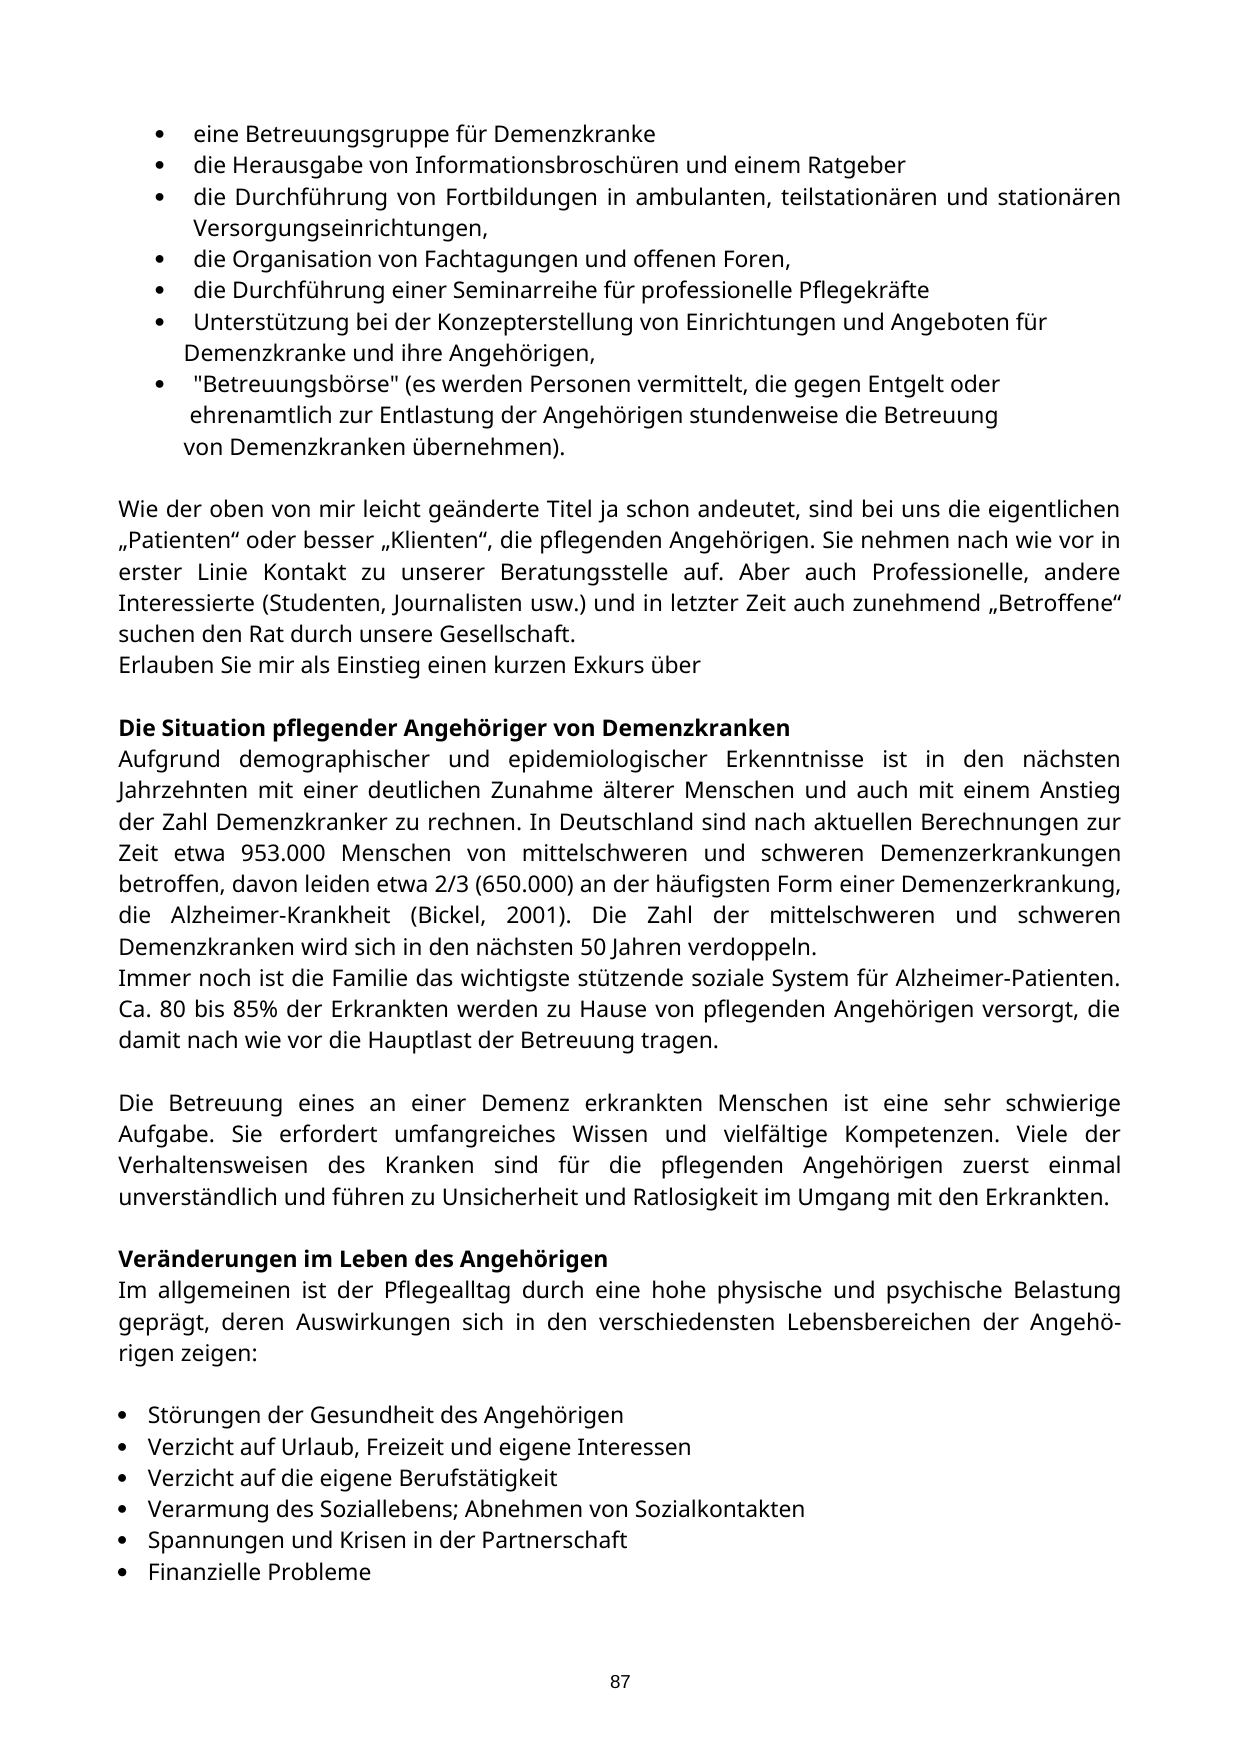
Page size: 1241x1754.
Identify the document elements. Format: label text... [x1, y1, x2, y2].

text von Demenzkranken übernehmen). [118, 431, 1122, 462]
list Unterstützung bei der Konzepterstellung von Einrichtungen und Angeboten für [156, 306, 1122, 337]
text Im allgemeinen ist der Pflegealltag durch eine hohe physische und psychische Belastung geprägt, deren Auswirkungen sich in den verschiedensten Lebensbereichen der Angehö-rigen zeigen: [118, 1274, 1122, 1368]
text Wie der oben von mir leicht geänderte Titel ja schon andeutet, sind bei uns die eigentlichen „Patienten“ oder besser „Klienten“, die pflegenden Angehörigen. Sie nehmen nach wie vor in erster Linie Kontakt zu unserer Beratungsstelle auf. Aber auch Professionelle, andere Interessierte (Studenten, Journalisten usw.) und in letzter Zeit auch zunehmend „Betroffene“ suchen den Rat durch unsere Gesellschaft. [118, 493, 1122, 649]
list Verzicht auf die eigene Berufstätigkeit [118, 1462, 1122, 1493]
text ehrenamtlich zur Entlastung der Angehörigen stundenweise die Betreuung [118, 399, 1122, 431]
list Verzicht auf Urlaub, Freizeit und eigene Interessen [118, 1431, 1122, 1462]
text Die Betreuung eines an einer Demenz erkrankten Menschen ist eine sehr schwierige Aufgabe. Sie erfordert umfangreiches Wissen und vielfältige Kompetenzen. Viele der Verhaltensweisen des Kranken sind für die pflegenden Angehörigen zuerst einmal unverständlich und führen zu Unsicherheit und Ratlosigkeit im Umgang mit den Erkrankten. [118, 1087, 1122, 1212]
list die Durchführung einer Seminarreihe für professionelle Pflegekräfte [156, 274, 1122, 306]
subtitle Veränderungen im Leben des Angehörigen [118, 1243, 1122, 1274]
list Finanzielle Probleme [118, 1556, 1122, 1587]
list Verarmung des Soziallebens; Abnehmen von Sozialkontakten [118, 1493, 1122, 1524]
list Störungen der Gesundheit des Angehörigen [118, 1399, 1122, 1431]
text Aufgrund demographischer und epidemiologischer Erkenntnisse ist in den nächsten Jahrzehnten mit einer deutlichen Zunahme älterer Menschen und auch mit einem Anstieg der Zahl Demenzkranker zu rechnen. In Deutschland sind nach aktuellen Berechnungen zur Zeit etwa 953.000 Menschen von mittelschweren und schweren Demenzerkrankungen betroffen, davon leiden etwa 2/3 (650.000) an der häufigsten Form einer Demenzerkrankung, die Alzheimer-Krankheit (Bickel, 2001). Die Zahl der mittelschweren und schweren Demenzkranken wird sich in den nächsten 50 Jahren verdoppeln. [118, 743, 1122, 962]
list die Herausgabe von Informationsbroschüren und einem Ratgeber [156, 149, 1122, 181]
list die Organisation von Fachtagungen und offenen Foren, [156, 243, 1122, 274]
list die Durchführung von Fortbildungen in ambulanten, teilstationären und stationären Versorgungseinrichtungen, [156, 181, 1122, 243]
text Demenzkranke und ihre Angehörigen, [118, 337, 1122, 368]
text Immer noch ist die Familie das wichtigste stützende soziale System für Alzheimer-Patienten. Ca. 80 bis 85% der Erkrankten werden zu Hause von pflegenden Angehörigen versorgt, die damit nach wie vor die Hauptlast der Betreuung tragen. [118, 962, 1122, 1056]
list "Betreuungsbörse" (es werden Personen vermittelt, die gegen Entgelt oder [156, 368, 1122, 399]
text Erlauben Sie mir als Einstieg einen kurzen Exkurs über [118, 649, 1122, 681]
text Die Situation pflegender Angehöriger von Demenzkranken [118, 712, 1122, 743]
list Spannungen und Krisen in der Partnerschaft [118, 1524, 1122, 1556]
list eine Betreuungsgruppe für Demenzkranke [156, 118, 1122, 149]
